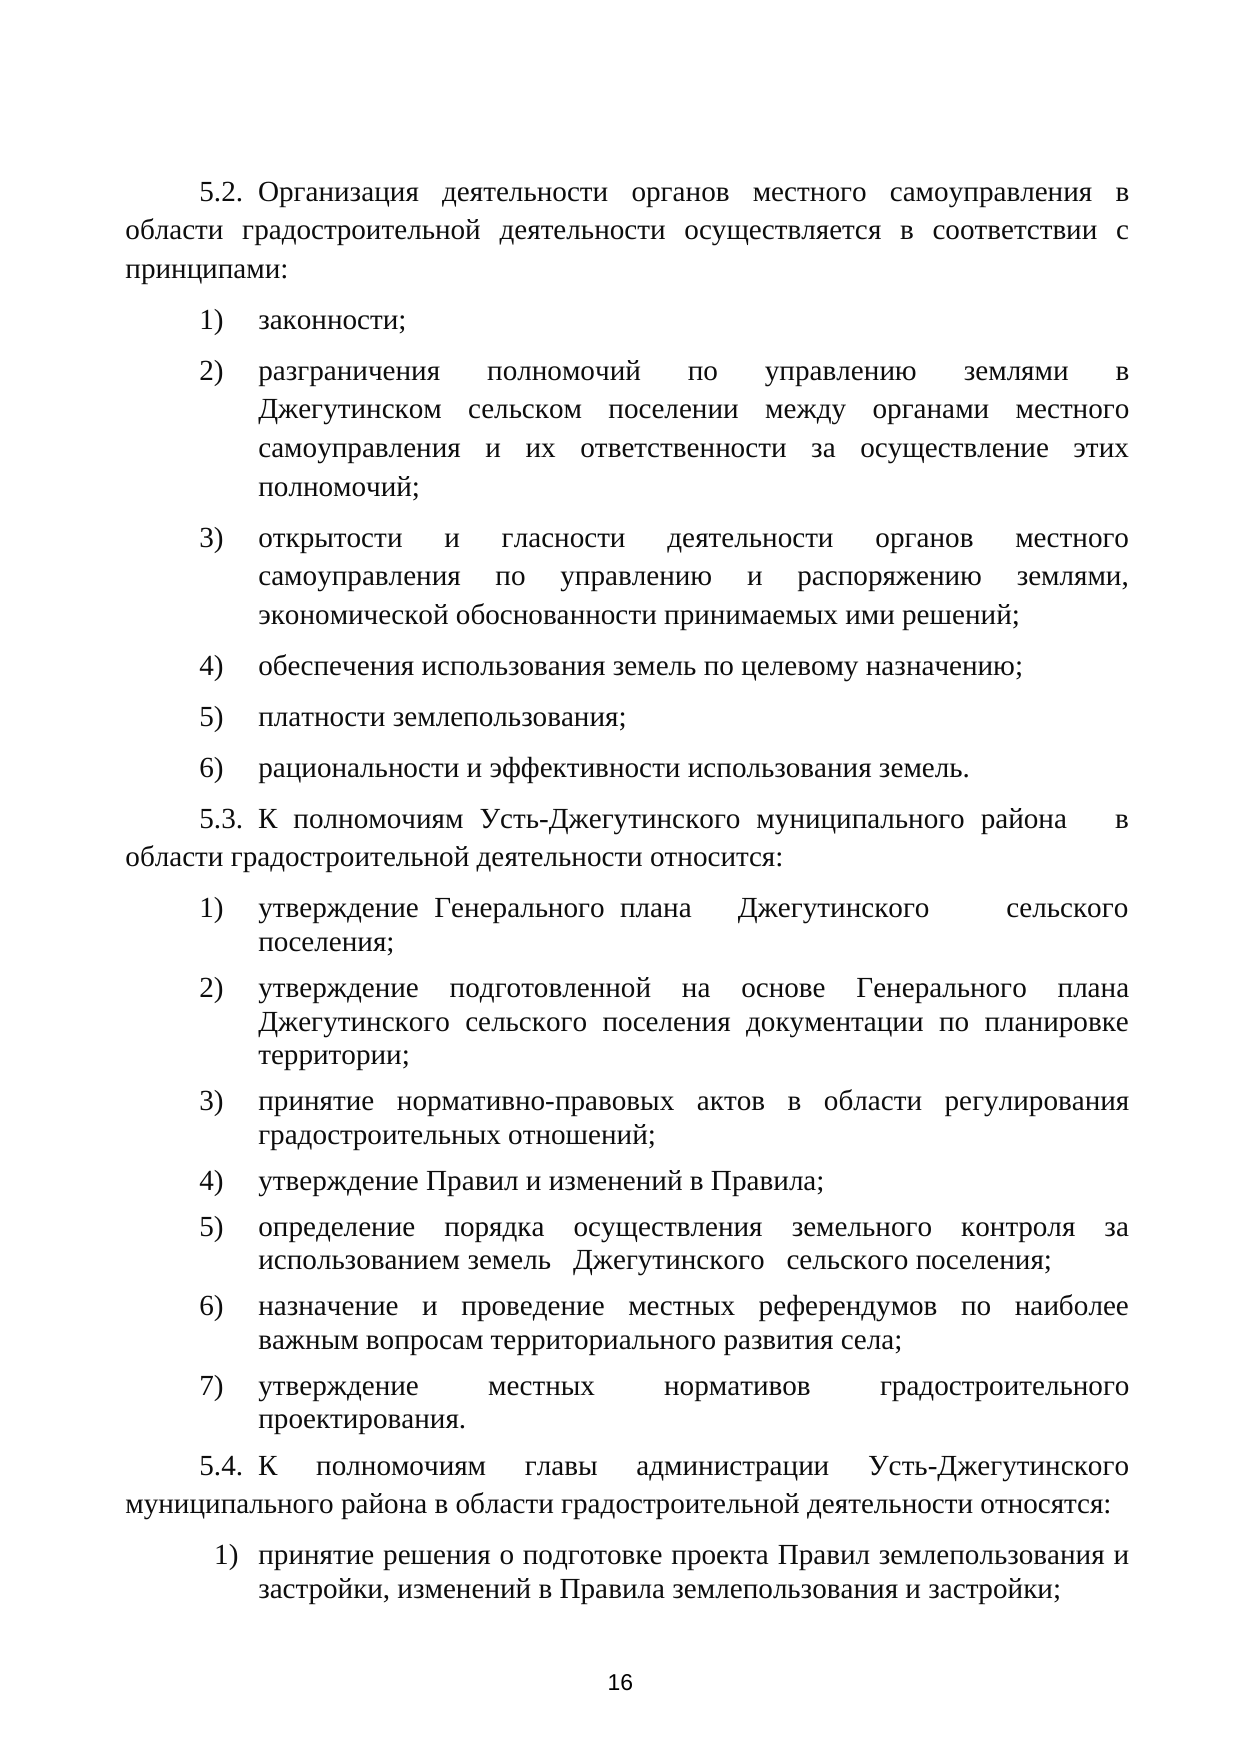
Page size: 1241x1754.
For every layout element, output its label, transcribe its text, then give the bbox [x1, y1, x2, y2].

list утверждение Правил и изменений в Правила; [199, 1163, 1130, 1196]
list платности землепользования; [199, 699, 1130, 732]
list определение порядка осуществления земельного контроля за использованием земель Джегутинского сельского поселения; [199, 1209, 1130, 1276]
list К полномочиям главы администрации Усть-Джегутинского муниципального района в области градостроительной деятельности относятся: [125, 1448, 1130, 1520]
list утверждение Генерального плана Джегутинского сельского поселения; [199, 891, 1130, 958]
list открытости и гласности деятельности органов местного самоуправления по управлению и распоряжению землями, экономической обоснованности принимаемых ими решений; [199, 520, 1130, 630]
list принятие решения о подготовке проекта Правил землепользования и застройки, изменений в Правила землепользования и застройки; [214, 1537, 1130, 1604]
list утверждение местных нормативов градостроительного проектирования. [199, 1368, 1130, 1435]
list рациональности и эффективности использования земель. [199, 750, 1130, 783]
list обеспечения использования земель по целевому назначению; [199, 648, 1130, 681]
list законности; [199, 302, 1130, 336]
list К полномочиям Усть-Джегутинского муниципального района в области градостроительной деятельности относится: [125, 801, 1130, 873]
list принятие нормативно-правовых актов в области регулирования градостроительных отношений; [199, 1083, 1130, 1150]
list Организация деятельности органов местного самоуправления в области градостроительной деятельности осуществляется в соответствии с принципами: [125, 174, 1130, 284]
list утверждение подготовленной на основе Генерального плана Джегутинского сельского поселения документации по планировке территории; [199, 970, 1130, 1071]
list назначение и проведение местных референдумов по наиболее важным вопросам территориального развития села; [199, 1288, 1130, 1356]
list разграничения полномочий по управлению землями в Джегутинском сельском поселении между органами местного самоуправления и их ответственности за осуществление этих полномочий; [199, 353, 1130, 502]
